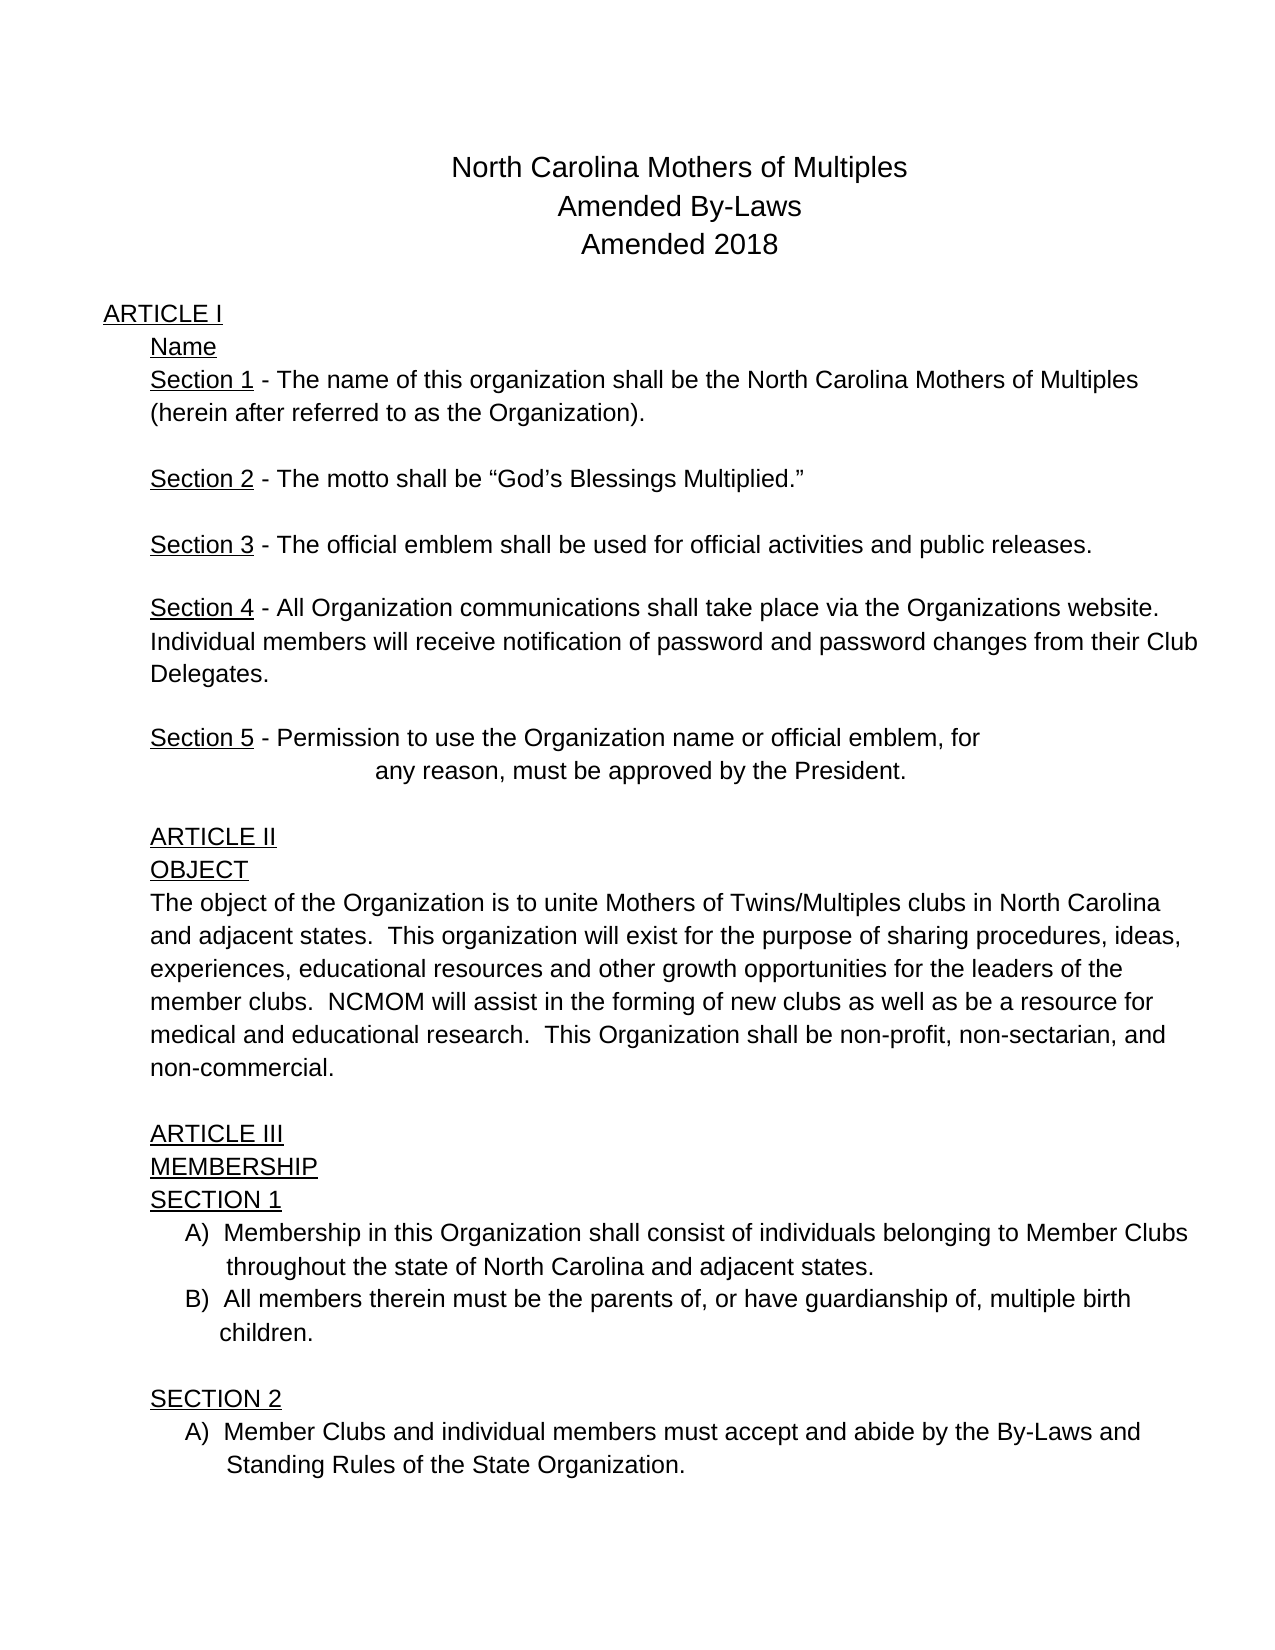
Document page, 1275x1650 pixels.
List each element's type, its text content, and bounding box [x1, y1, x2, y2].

text children. [150, 1317, 1209, 1346]
text A) Member Clubs and individual members must accept and abide by the By-Laws and [150, 1417, 1209, 1445]
text Section 2 - The motto shall be “God’s Blessings Multiplied.” [150, 464, 1209, 492]
text MEMBERSHIP [150, 1152, 1209, 1181]
text throughout the state of North Carolina and adjacent states. [150, 1251, 1209, 1280]
text Amended By-Laws [150, 188, 1209, 222]
text Section 1 - The name of this organization shall be the North Carolina Mothers of Multiples (herein after referred to as the Organization). [150, 365, 1209, 426]
text any reason, must be approved by the President. [150, 756, 1209, 785]
text ARTICLE II [150, 822, 1209, 851]
text ARTICLE III [150, 1119, 1209, 1148]
text SECTION 2 [150, 1383, 1209, 1412]
text Amended 2018 [150, 227, 1209, 261]
text B) All members therein must be the parents of, or have guardianship of, multiple birth [150, 1284, 1209, 1313]
text Section 4 - All Organization communications shall take place via the Organizations website. Individual members will receive notification of password and password changes from their Club Delegates. [150, 593, 1209, 688]
text OBJECT [150, 855, 1209, 884]
text Section 3 - The official emblem shall be used for official activities and public releases. [150, 530, 1209, 558]
text The object of the Organization is to unite Mothers of Twins/Multiples clubs in North Carolina and adjacent states. This organization will exist for the purpose of sharing procedures, ideas, experiences, educational resources and other growth opportunities for the leaders of the member clubs. NCMOM will assist in the forming of new clubs as well as be a resource for medical and educational research. This Organization shall be non-profit, non-sectarian, and non-commercial. [150, 888, 1209, 1082]
text ARTICLE I [103, 299, 1209, 327]
text Standing Rules of the State Organization. [150, 1449, 1209, 1478]
text A) Membership in this Organization shall consist of individuals belonging to Member Clubs [150, 1218, 1209, 1247]
text SECTION 1 [150, 1185, 1209, 1214]
text Section 5 - Permission to use the Organization name or official emblem, for [150, 723, 1209, 752]
text Name [150, 332, 1209, 360]
text North Carolina Mothers of Multiples [150, 150, 1209, 183]
